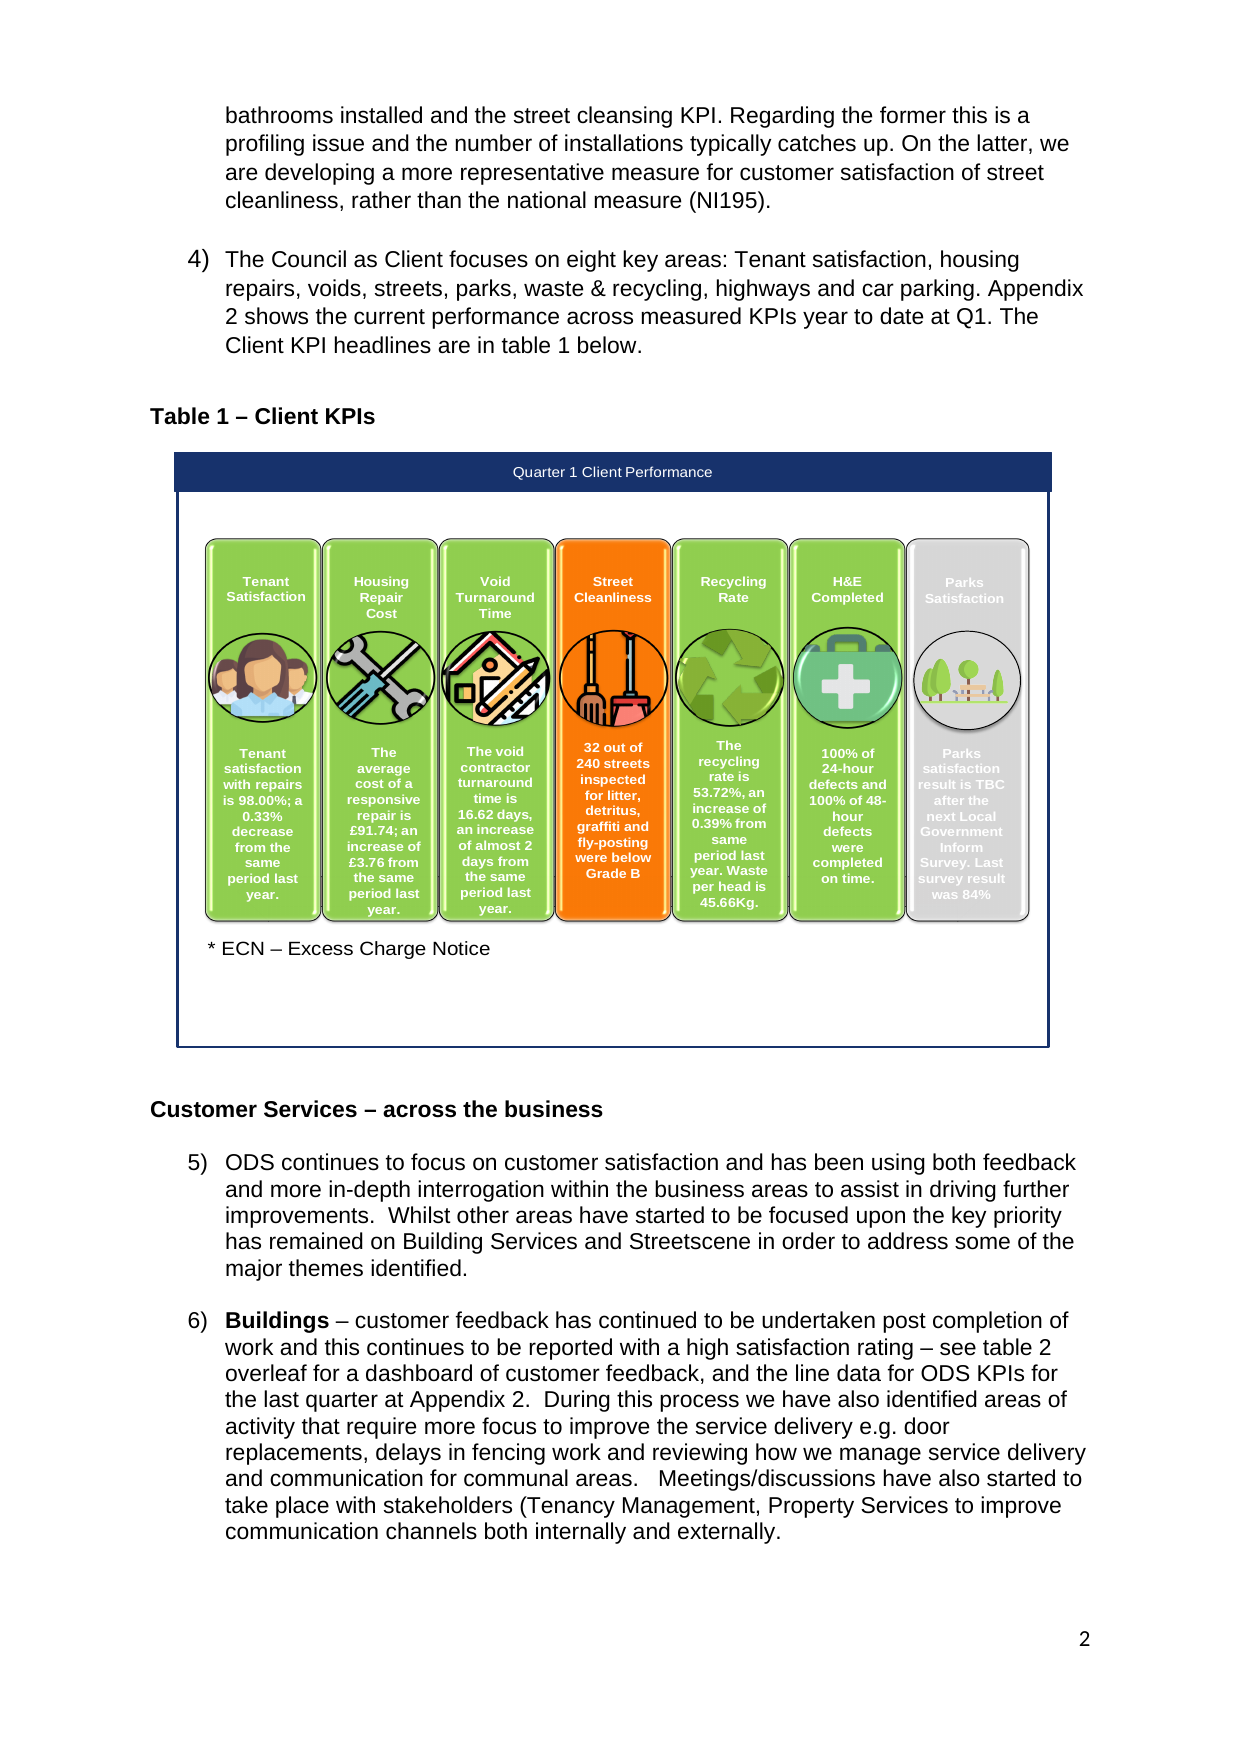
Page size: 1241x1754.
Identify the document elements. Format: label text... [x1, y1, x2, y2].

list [187, 102, 1090, 213]
list The Council as Client focuses on eight key areas: Tenant satisfaction, housing repairs, voids, streets, parks, waste & recycling, highways and car parking. Appendix 2 shows the current performance across measured KPIs year to date at Q1. The Client KPI headlines are in table 1 below. [187, 244, 1090, 358]
list ODS continues to focus on customer satisfaction and has been using both feedback and more in-depth interrogation within the business areas to assist in driving further improvements. Whilst other areas have started to be focused upon the key priority has remained on Building Services and Streetscene in order to address some of the major themes identified. [187, 1149, 1090, 1281]
text Table 1 – Client KPIs [150, 403, 1090, 429]
text Customer Services – across the business [150, 1096, 1090, 1123]
list Buildings – customer feedback has continued to be undertaken post completion of work and this continues to be reported with a high satisfaction rating – see table 2 overleaf for a dashboard of customer feedback, and the line data for ODS KPIs for the last quarter at Appendix 2. During this process we have also identified areas of activity that require more focus to improve the service delivery e.g. door replacements, delays in fencing work and reviewing how we manage service delivery and communication for communal areas. Meetings/discussions have also started to take place with stakeholders (Tenancy Management, Property Services to improve communication channels both internally and externally. [187, 1307, 1090, 1544]
